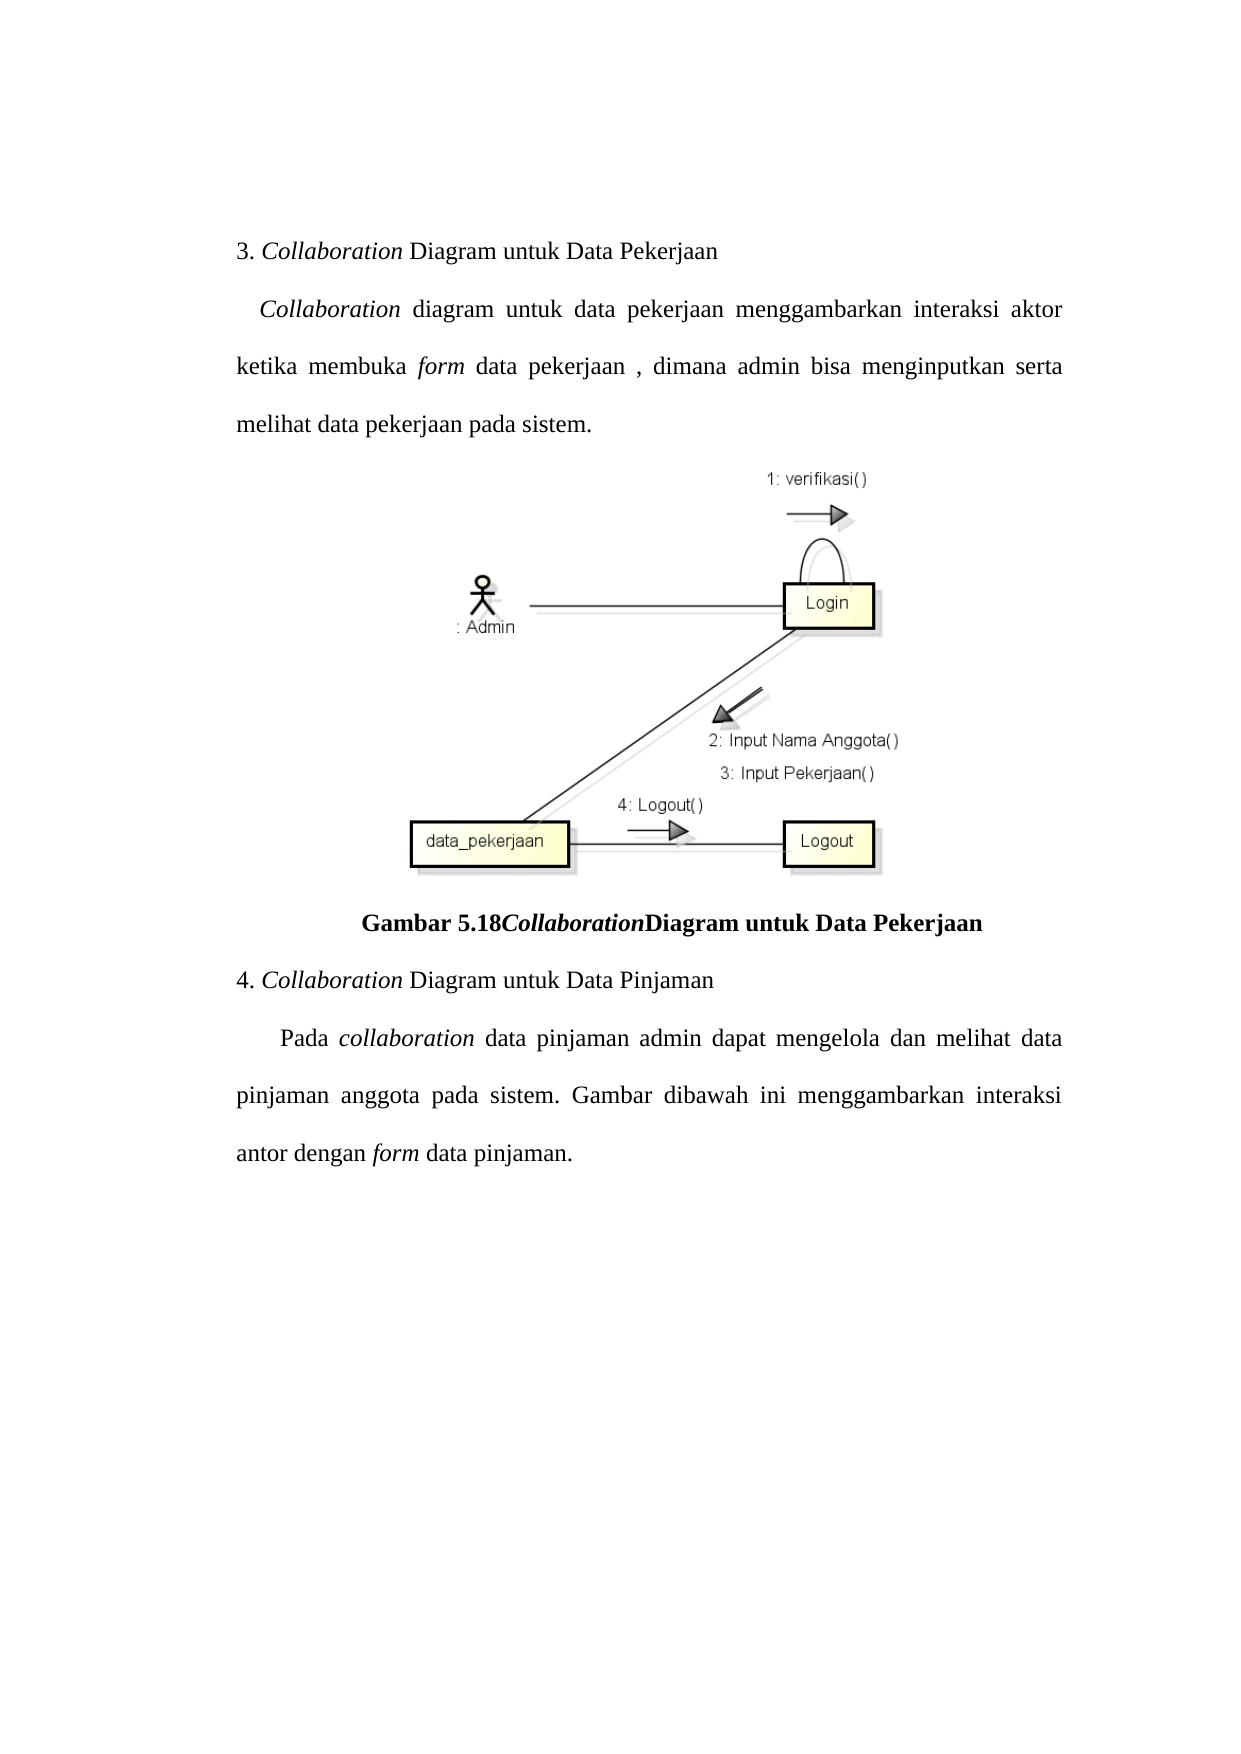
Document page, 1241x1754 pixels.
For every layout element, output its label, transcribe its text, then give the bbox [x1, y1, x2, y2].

list Pada collaboration data pinjaman admin dapat mengelola dan melihat data pinjaman anggota pada sistem. Gambar dibawah ini menggambarkan interaksi antor dengan form data pinjaman. [236, 1023, 1063, 1166]
list Collaboration Diagram untuk Data Pekerjaan [236, 236, 1063, 265]
list Collaboration Diagram untuk Data Pinjaman [236, 965, 1063, 994]
picture [401, 466, 899, 880]
list Collaboration diagram untuk data pekerjaan menggambarkan interaksi aktor ketika membuka form data pekerjaan , dimana admin bisa menginputkan serta melihat data pekerjaan pada sistem. [236, 294, 1063, 437]
list Gambar 5.18CollaborationDiagram untuk Data Pekerjaan [281, 908, 1063, 936]
